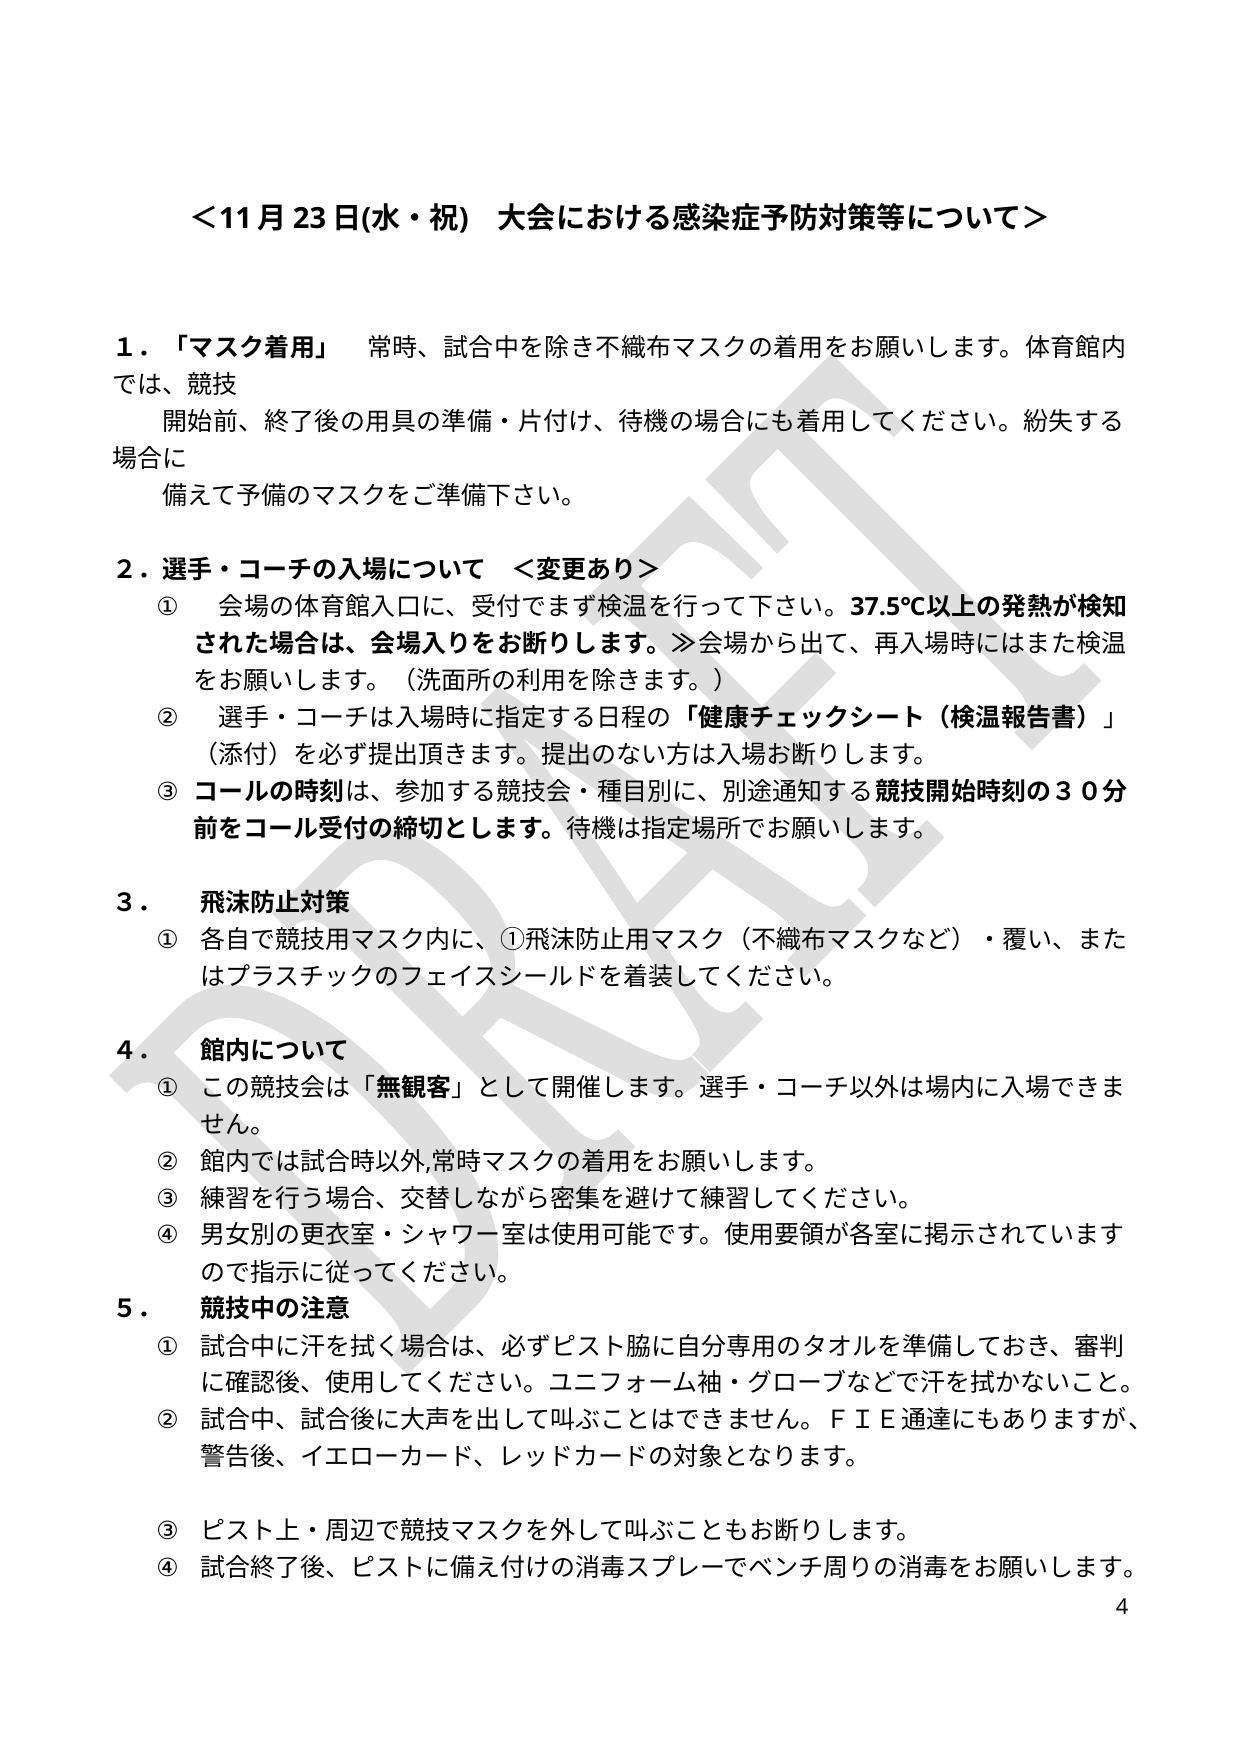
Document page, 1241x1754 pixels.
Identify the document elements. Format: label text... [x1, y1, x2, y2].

text 備えて予備のマスクをご準備下さい。 [112, 475, 1128, 512]
list 各自で競技用マスク内に、①飛沫防止用マスク（不織布マスクなど）・覆い、またはプラスチックのフェイスシールドを着装してください。 [156, 919, 1128, 993]
list 会場の体育館入口に、受付でまず検温を行って下さい。37.5℃以上の発熱が検知された場合は、会場入りをお断りします。≫会場から出て、再入場時にはまた検温をお願いします。（洗面所の利用を除きます。） [156, 586, 1128, 697]
list 試合終了後、ピストに備え付けの消毒スプレーでベンチ周りの消毒をお願いします。 [156, 1547, 1128, 1584]
list 競技中の注意 [112, 1289, 1128, 1326]
list 試合中、試合後に大声を出して叫ぶことはできません。ＦＩＥ通達にもありますが、警告後、イエローカード、レッドカードの対象となります。 [156, 1399, 1128, 1473]
list この競技会は「無観客」として開催します。選手・コーチ以外は場内に入場できません。 [156, 1067, 1128, 1141]
list 男女別の更衣室・シャワー室は使用可能です。使用要領が各室に掲示されていますので指示に従ってください。 [156, 1215, 1128, 1289]
list 飛沫防止対策 [112, 882, 1128, 919]
list 試合中に汗を拭く場合は、必ずピスト脇に自分専用のタオルを準備しておき、審判に確認後、使用してください。ユニフォーム袖・グローブなどで汗を拭かないこと。 [156, 1326, 1128, 1399]
list 館内では試合時以外,常時マスクの着用をお願いします。 [156, 1141, 1128, 1178]
text 開始前、終了後の用具の準備・片付け、待機の場合にも着用してください。紛失する場合に [112, 401, 1128, 475]
list 館内について [112, 1030, 1128, 1067]
list 選手・コーチは入場時に指定する日程の「健康チェックシート（検温報告書）」（添付）を必ず提出頂きます。提出のない方は入場お断りします。 [156, 697, 1128, 771]
list コールの時刻は、参加する競技会・種目別に、別途通知する競技開始時刻の３０分前をコール受付の締切とします。待機は指定場所でお願いします。 [156, 771, 1128, 845]
text １．「マスク着用」 常時、試合中を除き不織布マスクの着用をお願いします。体育館内では、競技 [112, 327, 1128, 401]
list 練習を行う場合、交替しながら密集を避けて練習してください。 [156, 1178, 1128, 1215]
text ＜11月23日(水・祝) 大会における感染症予防対策等について＞ [112, 179, 1128, 253]
list ピスト上・周辺で競技マスクを外して叫ぶこともお断りします。 [156, 1511, 1128, 1547]
text ２．選手・コーチの入場について ＜変更あり＞ [112, 549, 1128, 586]
